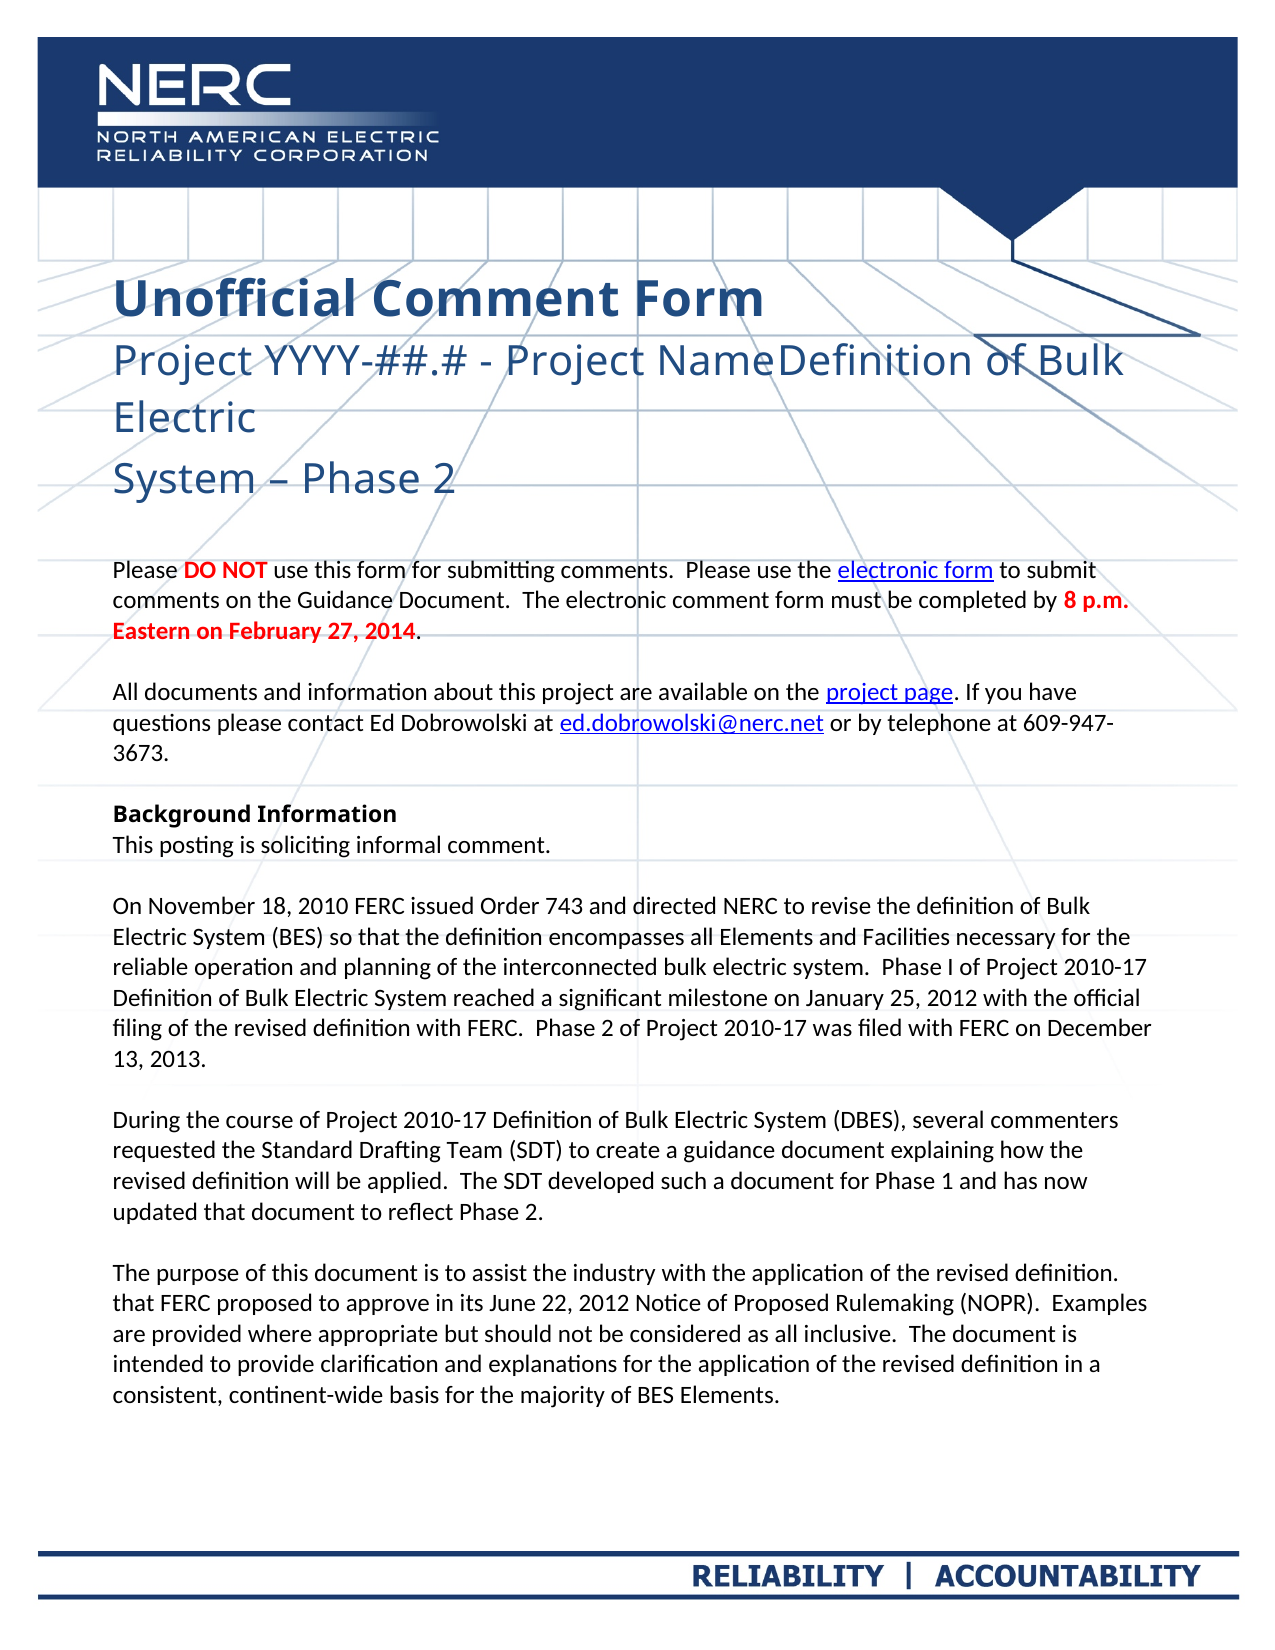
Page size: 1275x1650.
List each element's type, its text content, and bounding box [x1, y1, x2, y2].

text During the course of Project 2010-17 Definition of Bulk Electric System (DBES), several commenters requested the Standard Drafting Team (SDT) to create a guidance document explaining how the revised definition will be applied. The SDT developed such a document for Phase 1 and has now updated that document to reflect Phase 2. [112, 1104, 1162, 1226]
text Please DO NOT use this form for submitting comments. Please use the electronic form to submit comments on the Guidance Document. The electronic comment form must be completed by 8 p.m. Eastern on February 27, 2014. [112, 554, 1162, 646]
title Unofficial Comment Form Project 2010-17 Definition of Bulk Electric System – Phase 2 [112, 262, 1162, 507]
text This posting is soliciting informal comment. On November 18, 2010 FERC issued Order 743 and directed NERC to revise the definition of Bulk Electric System (BES) so that the definition encompasses all Elements and Facilities necessary for the reliable operation and planning of the interconnected bulk electric system. Phase I of Project 2010-17 Definition of Bulk Electric System reached a significant milestone on January 25, 2012 with the official filing of the revised definition with FERC. Phase 2 of Project 2010-17 was filed with FERC on December 13, 2013. [112, 829, 1162, 1074]
text The purpose of this document is to assist the industry with the application of the revised definition. that FERC proposed to approve in its June 22, 2012 Notice of Proposed Rulemaking (NOPR). Examples are provided where appropriate but should not be considered as all inclusive. The document is intended to provide clarification and explanations for the application of the revised definition in a consistent, continent-wide basis for the majority of BES Elements. [112, 1257, 1162, 1409]
picture [0, 1551, 1275, 1650]
picture [37, 37, 1238, 1160]
text All documents and information about this project are available on the project page. If you have questions please contact Ed Dobrowolski at ed.dobrowolski@nerc.net or by telephone at 609-947-3673. Background Information [112, 646, 1162, 829]
